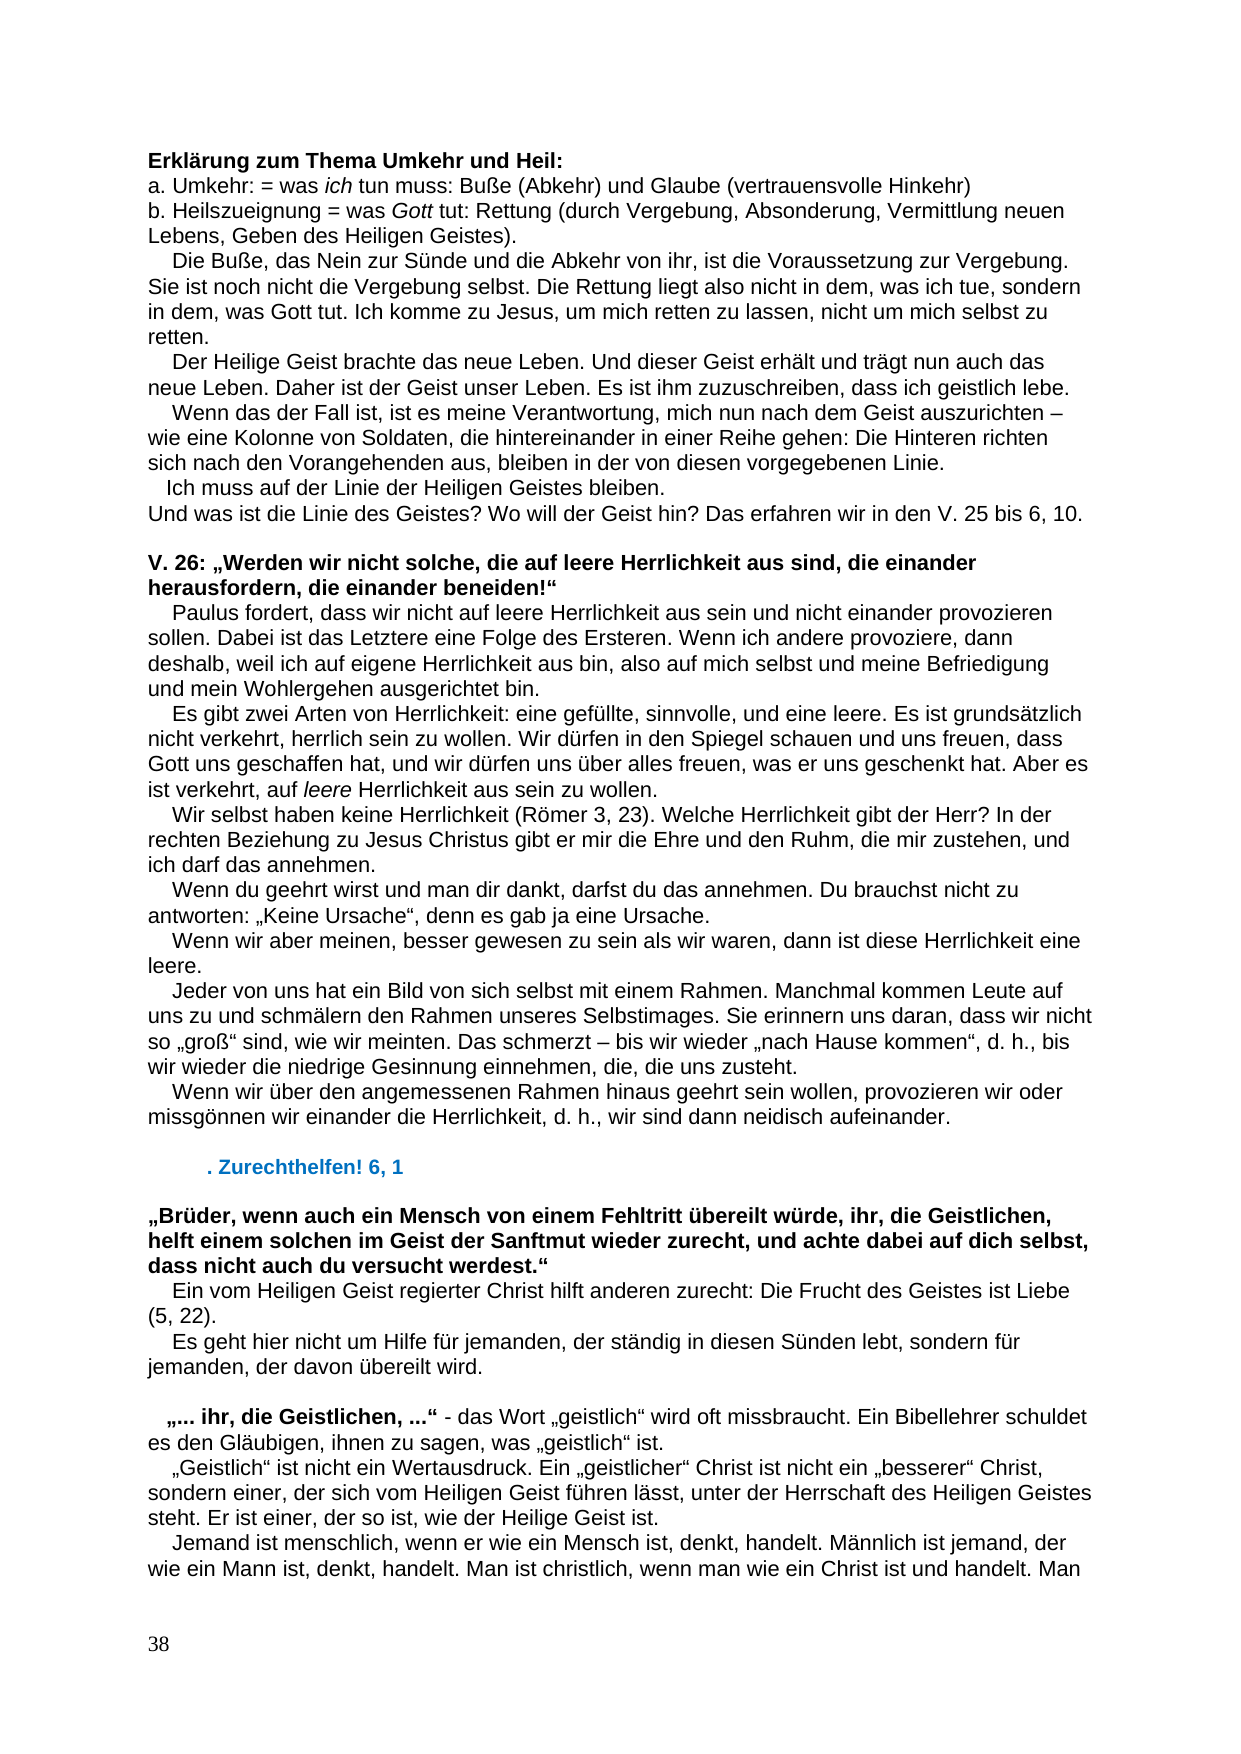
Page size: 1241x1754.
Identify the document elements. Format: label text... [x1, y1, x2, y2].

text Wenn wir aber meinen, besser gewesen zu sein als wir waren, dann ist diese Herrlichkeit eine leere. [148, 928, 1093, 978]
text a. Umkehr: = was ich tun muss: Buße (Abkehr) und Glaube (vertrauensvolle Hinkehr) [148, 173, 1093, 198]
text Wenn das der Fall ist, ist es meine Verantwortung, mich nun nach dem Geist auszurichten – wie eine Kolonne von Soldaten, die hintereinander in einer Reihe gehen: Die Hinteren richten sich nach den Vorangehenden aus, bleiben in der von diesen vorgegebenen Linie. [148, 400, 1093, 475]
text Ein vom Heiligen Geist regierter Christ hilft anderen zurecht: Die Frucht des Geistes ist Liebe (5, 22). [148, 1278, 1093, 1329]
text „... ihr, die Geistlichen, ...“ - das Wort „geistlich“ wird oft missbraucht. Ein Bibellehrer schuldet es den Gläubigen, ihnen zu sagen, was „geistlich“ ist. [148, 1404, 1093, 1455]
text Jeder von uns hat ein Bild von sich selbst mit einem Rahmen. Manchmal kommen Leute auf uns zu und schmälern den Rahmen unseres Selbstimages. Sie erinnern uns daran, dass wir nicht so „groß“ sind, wie wir meinten. Das schmerzt – bis wir wieder „nach Hause kommen“, d. h., bis wir wieder die niedrige Gesinnung einnehmen, die, die uns zusteht. [148, 978, 1093, 1079]
text Paulus fordert, dass wir nicht auf leere Herrlichkeit aus sein und nicht einander provozieren sollen. Dabei ist das Letztere eine Folge des Ersteren. Wenn ich andere provoziere, dann deshalb, weil ich auf eigene Herrlichkeit aus bin, also auf mich selbst und meine Befriedigung und mein Wohlergehen ausgerichtet bin. [148, 600, 1093, 701]
text Wenn du geehrt wirst und man dir dankt, darfst du das annehmen. Du brauchst nicht zu antworten: „Keine Ursache“, denn es gab ja eine Ursache. [148, 877, 1093, 928]
text „Brüder, wenn auch ein Mensch von einem Fehltritt übereilt würde, ihr, die Geistlichen, helft einem solchen im Geist der Sanftmut wieder zurecht, und achte dabei auf dich selbst, dass nicht auch du versucht werdest.“ [148, 1203, 1093, 1278]
text Der Heilige Geist brachte das neue Leben. Und dieser Geist erhält und trägt nun auch das neue Leben. Daher ist der Geist unser Leben. Es ist ihm zuzuschreiben, dass ich geistlich lebe. [148, 349, 1093, 400]
text V. 26: „Werden wir nicht solche, die auf leere Herrlichkeit aus sind, die einander herausfordern, die einander beneiden!“ [148, 550, 1093, 600]
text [148, 1530, 1093, 1581]
text Wenn wir über den angemessenen Rahmen hinaus geehrt sein wollen, provozieren wir oder missgönnen wir einander die Herrlichkeit, d. h., wir sind dann neidisch aufeinander. [148, 1079, 1093, 1129]
text b. Heilszueignung = was Gott tut: Rettung (durch Vergebung, Absonderung, Vermittlung neuen Lebens, Geben des Heiligen Geistes). [148, 198, 1093, 248]
text Wir selbst haben keine Herrlichkeit (Römer 3, 23). Welche Herrlichkeit gibt der Herr? In der rechten Beziehung zu Jesus Christus gibt er mir die Ehre und den Ruhm, die mir zustehen, und ich darf das annehmen. [148, 802, 1093, 877]
text „Geistlich“ ist nicht ein Wertausdruck. Ein „geistlicher“ Christ ist nicht ein „besserer“ Christ, sondern einer, der sich vom Heiligen Geist führen lässt, unter der Herrschaft des Heiligen Geistes steht. Er ist einer, der so ist, wie der Heilige Geist ist. [148, 1455, 1093, 1530]
subtitle . Zurechthelfen! 6, 1 [207, 1155, 1093, 1179]
text Es gibt zwei Arten von Herrlichkeit: eine gefüllte, sinnvolle, und eine leere. Es ist grundsätzlich nicht verkehrt, herrlich sein zu wollen. Wir dürfen in den Spiegel schauen und uns freuen, dass Gott uns geschaffen hat, und wir dürfen uns über alles freuen, was er uns geschenkt hat. Aber es ist verkehrt, auf leere Herrlichkeit aus sein zu wollen. [148, 701, 1093, 802]
text Und was ist die Linie des Geistes? Wo will der Geist hin? Das erfahren wir in den V. 25 bis 6, 10. [148, 501, 1093, 526]
text Es geht hier nicht um Hilfe für jemanden, der ständig in diesen Sünden lebt, sondern für jemanden, der davon übereilt wird. [148, 1329, 1093, 1379]
text Erklärung zum Thema Umkehr und Heil: [148, 148, 1093, 173]
text Die Buße, das Nein zur Sünde und die Abkehr von ihr, ist die Voraussetzung zur Vergebung. Sie ist noch nicht die Vergebung selbst. Die Rettung liegt also nicht in dem, was ich tue, sondern in dem, was Gott tut. Ich komme zu Jesus, um mich retten zu lassen, nicht um mich selbst zu retten. [148, 248, 1093, 349]
text Ich muss auf der Linie der Heiligen Geistes bleiben. [148, 475, 1093, 501]
